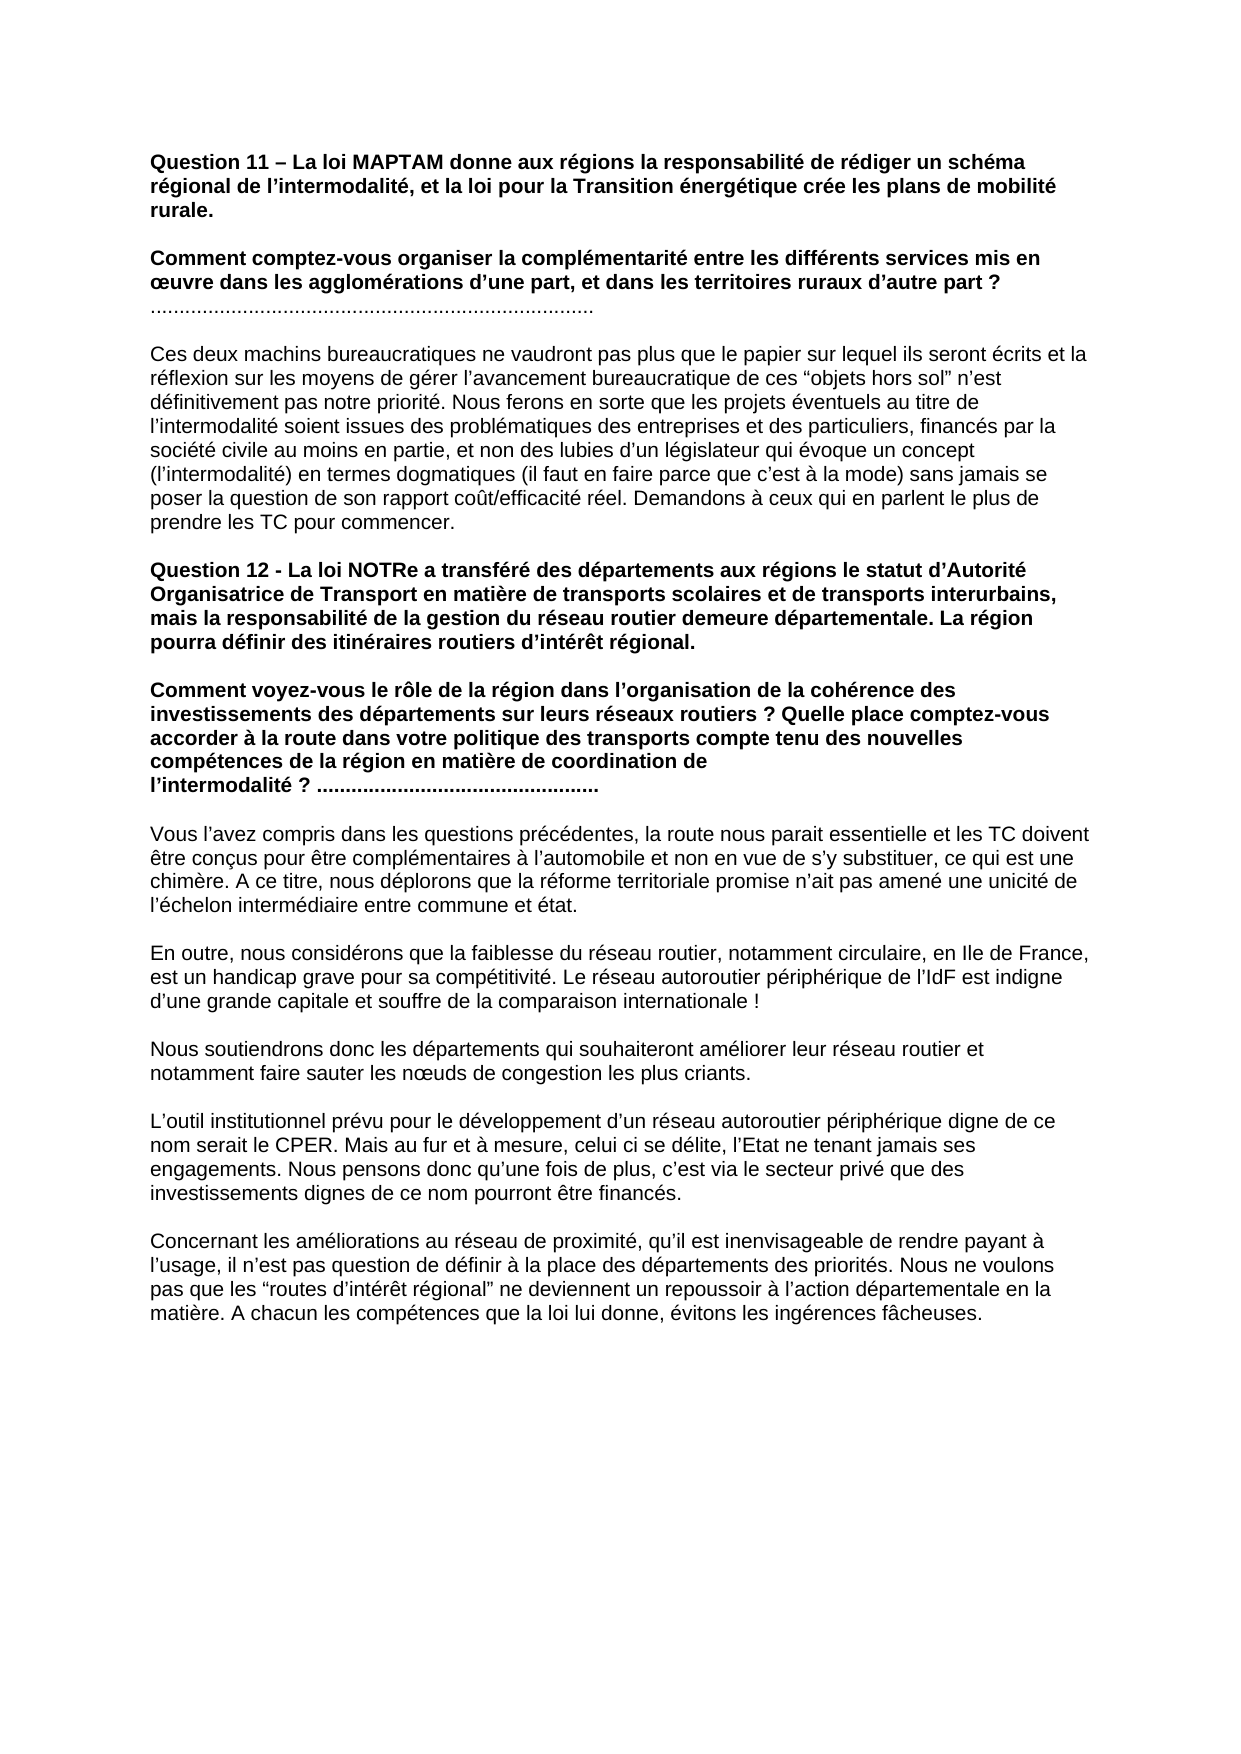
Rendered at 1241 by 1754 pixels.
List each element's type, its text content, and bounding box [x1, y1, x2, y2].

text Vous l’avez compris dans les questions précédentes, la route nous parait essentielle et les TC doivent être conçus pour être complémentaires à l’automobile et non en vue de s’y substituer, ce qui est une chimère. A ce titre, nous déplorons que la réforme territoriale promise n’ait pas amené une unicité de l’échelon intermédiaire entre commune et état. [150, 821, 1090, 917]
text Nous soutiendrons donc les départements qui souhaiteront améliorer leur réseau routier et notamment faire sauter les nœuds de congestion les plus criants. L’outil institutionnel prévu pour le développement d’un réseau autoroutier périphérique digne de ce nom serait le CPER. Mais au fur et à mesure, celui ci se délite, l’Etat ne tenant jamais ses engagements. Nous pensons donc qu’une fois de plus, c’est via le secteur privé que des investissements dignes de ce nom pourront être financés. [150, 1037, 1090, 1205]
text En outre, nous considérons que la faiblesse du réseau routier, notamment circulaire, en Ile de France, est un handicap grave pour sa compétitivité. Le réseau autoroutier périphérique de l’IdF est indigne d’une grande capitale et souffre de la comparaison internationale ! [150, 941, 1090, 1013]
text Comment comptez-vous organiser la complémentarité entre les différents services mis en œuvre dans les agglomérations d’une part, et dans les territoires ruraux d’autre part ? ............................................................................. [150, 246, 1090, 318]
text Concernant les améliorations au réseau de proximité, qu’il est inenvisageable de rendre payant à l’usage, il n’est pas question de définir à la place des départements des priorités. Nous ne voulons pas que les “routes d’intérêt régional” ne deviennent un repoussoir à l’action départementale en la matière. A chacun les compétences que la loi lui donne, évitons les ingérences fâcheuses. [150, 1229, 1090, 1325]
text Question 12 - La loi NOTRe a transféré des départements aux régions le statut d’Autorité Organisatrice de Transport en matière de transports scolaires et de transports interurbains, mais la responsabilité de la gestion du réseau routier demeure départementale. La région pourra définir des itinéraires routiers d’intérêt régional. [150, 558, 1090, 653]
text Question 11 – La loi MAPTAM donne aux régions la responsabilité de rédiger un schéma régional de l’intermodalité, et la loi pour la Transition énergétique crée les plans de mobilité rurale. [150, 150, 1090, 222]
text Comment voyez-vous le rôle de la région dans l’organisation de la cohérence des investissements des départements sur leurs réseaux routiers ? Quelle place comptez-vous accorder à la route dans votre politique des transports compte tenu des nouvelles compétences de la région en matière de coordination de l’intermodalité ? ................................................. [150, 677, 1090, 797]
text Ces deux machins bureaucratiques ne vaudront pas plus que le papier sur lequel ils seront écrits et la réflexion sur les moyens de gérer l’avancement bureaucratique de ces “objets hors sol” n’est définitivement pas notre priorité. Nous ferons en sorte que les projets éventuels au titre de l’intermodalité soient issues des problématiques des entreprises et des particuliers, financés par la société civile au moins en partie, et non des lubies d’un législateur qui évoque un concept (l’intermodalité) en termes dogmatiques (il faut en faire parce que c’est à la mode) sans jamais se poser la question de son rapport coût/efficacité réel. Demandons à ceux qui en parlent le plus de prendre les TC pour commencer. [150, 342, 1090, 533]
